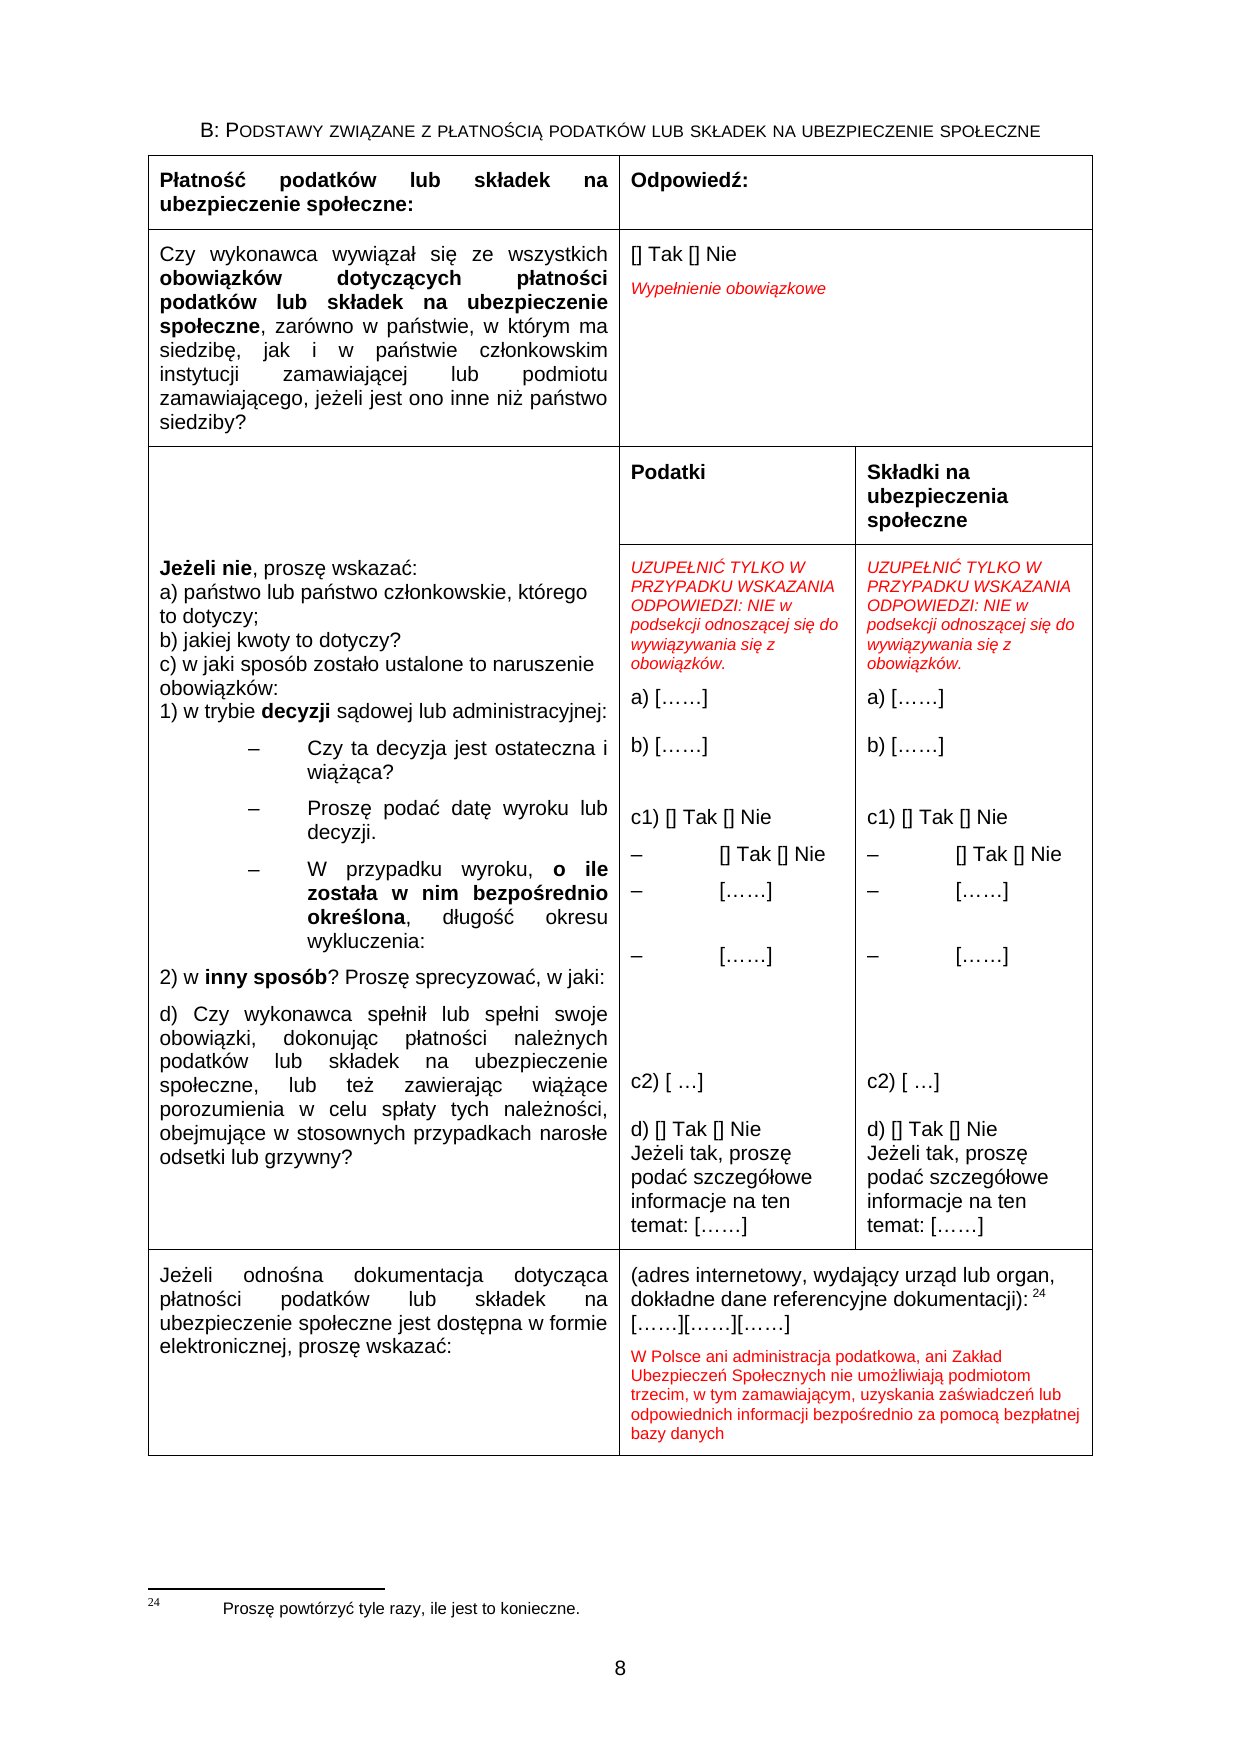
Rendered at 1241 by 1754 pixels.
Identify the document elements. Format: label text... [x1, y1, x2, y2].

table_cell UZUPEŁNIĆ TYLKO W PRZYPADKU WSKAZANIA ODPOWIEDZI: NIE w podsekcji odnoszącej się do wywiązywania się z obowiązków. a) [……] b) [……] c1) [] Tak [] Nie [] Tak [] Nie [……] [……] c2) [ …] d) [] Tak [] Nie Jeżeli tak, proszę podać szczegółowe informacje na ten temat: [……] [856, 545, 1092, 1249]
table_cell (adres internetowy, wydający urząd lub organ, dokładne dane referencyjne dokumentacji): [……][……][……] W Polsce ani administracja podatkowa, ani Zakład Ubezpieczeń Społecznych nie umożliwiają podmiotom trzecim, w tym zamawiającym, uzyskania zaświadczeń lub odpowiednich informacji bezpośrednio za pomocą bezpłatnej bazy danych [620, 1250, 1092, 1455]
table_cell Jeżeli nie, proszę wskazać: a) państwo lub państwo członkowskie, którego to dotyczy; b) jakiej kwoty to dotyczy? c) w jaki sposób zostało ustalone to naruszenie obowiązków: 1) w trybie decyzji sądowej lub administracyjnej: Czy ta decyzja jest ostateczna i wiążąca? Proszę podać datę wyroku lub decyzji. W przypadku wyroku, o ile została w nim bezpośrednio określona, długość okresu wykluczenia: 2) w inny sposób? Proszę sprecyzować, w jaki: d) Czy wykonawca spełnił lub spełni swoje obowiązki, dokonując płatności należnych podatków lub składek na ubezpieczenie społeczne, lub też zawierając wiążące porozumienia w celu spłaty tych należności, obejmujące w stosownych przypadkach narosłe odsetki lub grzywny? [149, 447, 619, 1249]
table_header Odpowiedź: [620, 156, 1092, 228]
table_header Płatność podatków lub składek na ubezpieczenie społeczne: [149, 156, 619, 228]
table_cell Składki na ubezpieczenia społeczne [856, 447, 1092, 544]
title B: Podstawy związane z płatnością podatków lub składek na ubezpieczenie społeczne [148, 118, 1093, 142]
table_cell [] Tak [] Nie Wypełnienie obowiązkowe [620, 230, 1092, 446]
table_cell Jeżeli odnośna dokumentacja dotycząca płatności podatków lub składek na ubezpieczenie społeczne jest dostępna w formie elektronicznej, proszę wskazać: [149, 1250, 619, 1455]
table_cell UZUPEŁNIĆ TYLKO W PRZYPADKU WSKAZANIA ODPOWIEDZI: NIE w podsekcji odnoszącej się do wywiązywania się z obowiązków. a) [……] b) [……] c1) [] Tak [] Nie [] Tak [] Nie [……] [……] c2) [ …] d) [] Tak [] Nie Jeżeli tak, proszę podać szczegółowe informacje na ten temat: [……] [620, 545, 855, 1249]
table_cell Czy wykonawca wywiązał się ze wszystkich obowiązków dotyczących płatności podatków lub składek na ubezpieczenie społeczne, zarówno w państwie, w którym ma siedzibę, jak i w państwie członkowskim instytucji zamawiającej lub podmiotu zamawiającego, jeżeli jest ono inne niż państwo siedziby? [149, 230, 619, 446]
table_cell Podatki [620, 447, 855, 544]
